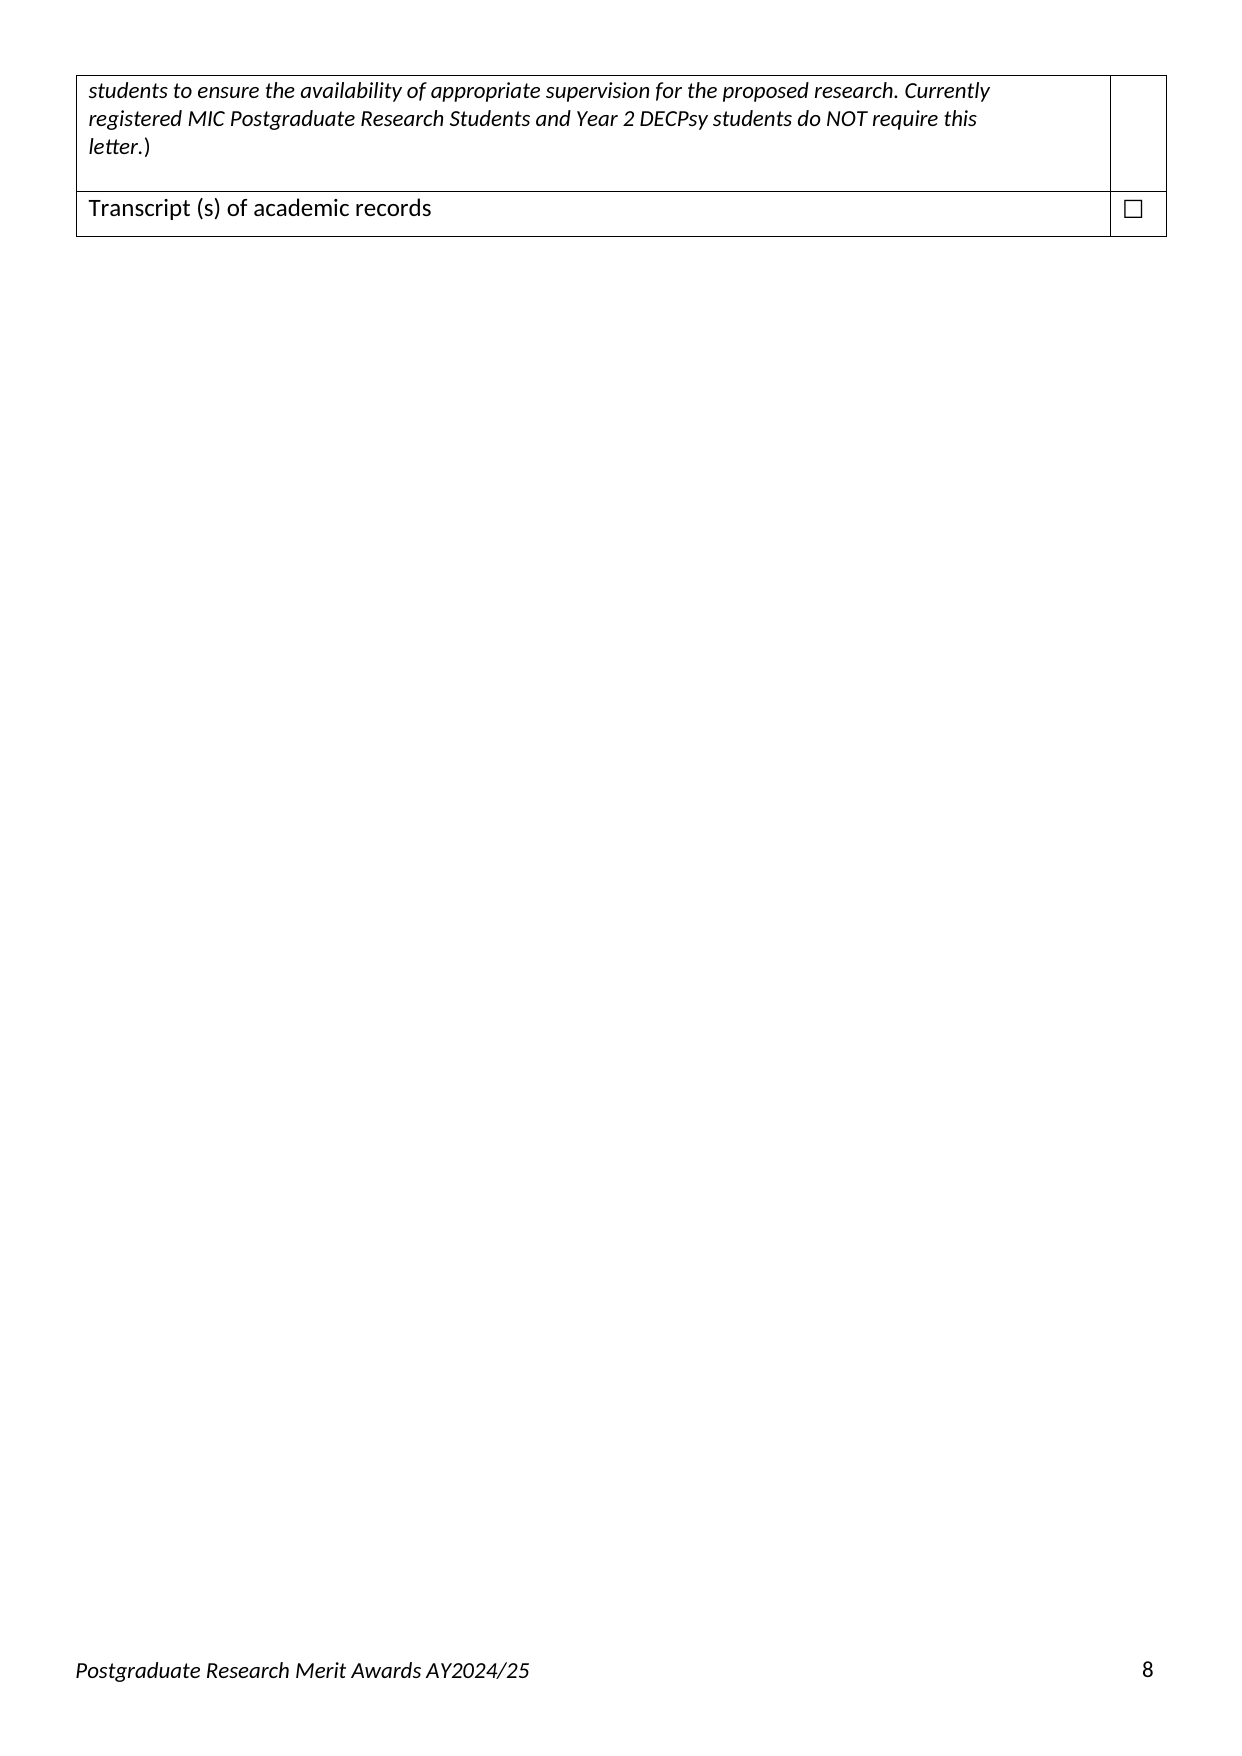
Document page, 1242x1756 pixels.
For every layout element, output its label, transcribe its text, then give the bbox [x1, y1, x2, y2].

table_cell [77, 76, 1110, 191]
table_cell ☐ [1111, 76, 1166, 191]
table_cell ☐ [1111, 192, 1166, 236]
table_cell Transcript (s) of academic records [77, 192, 1110, 236]
